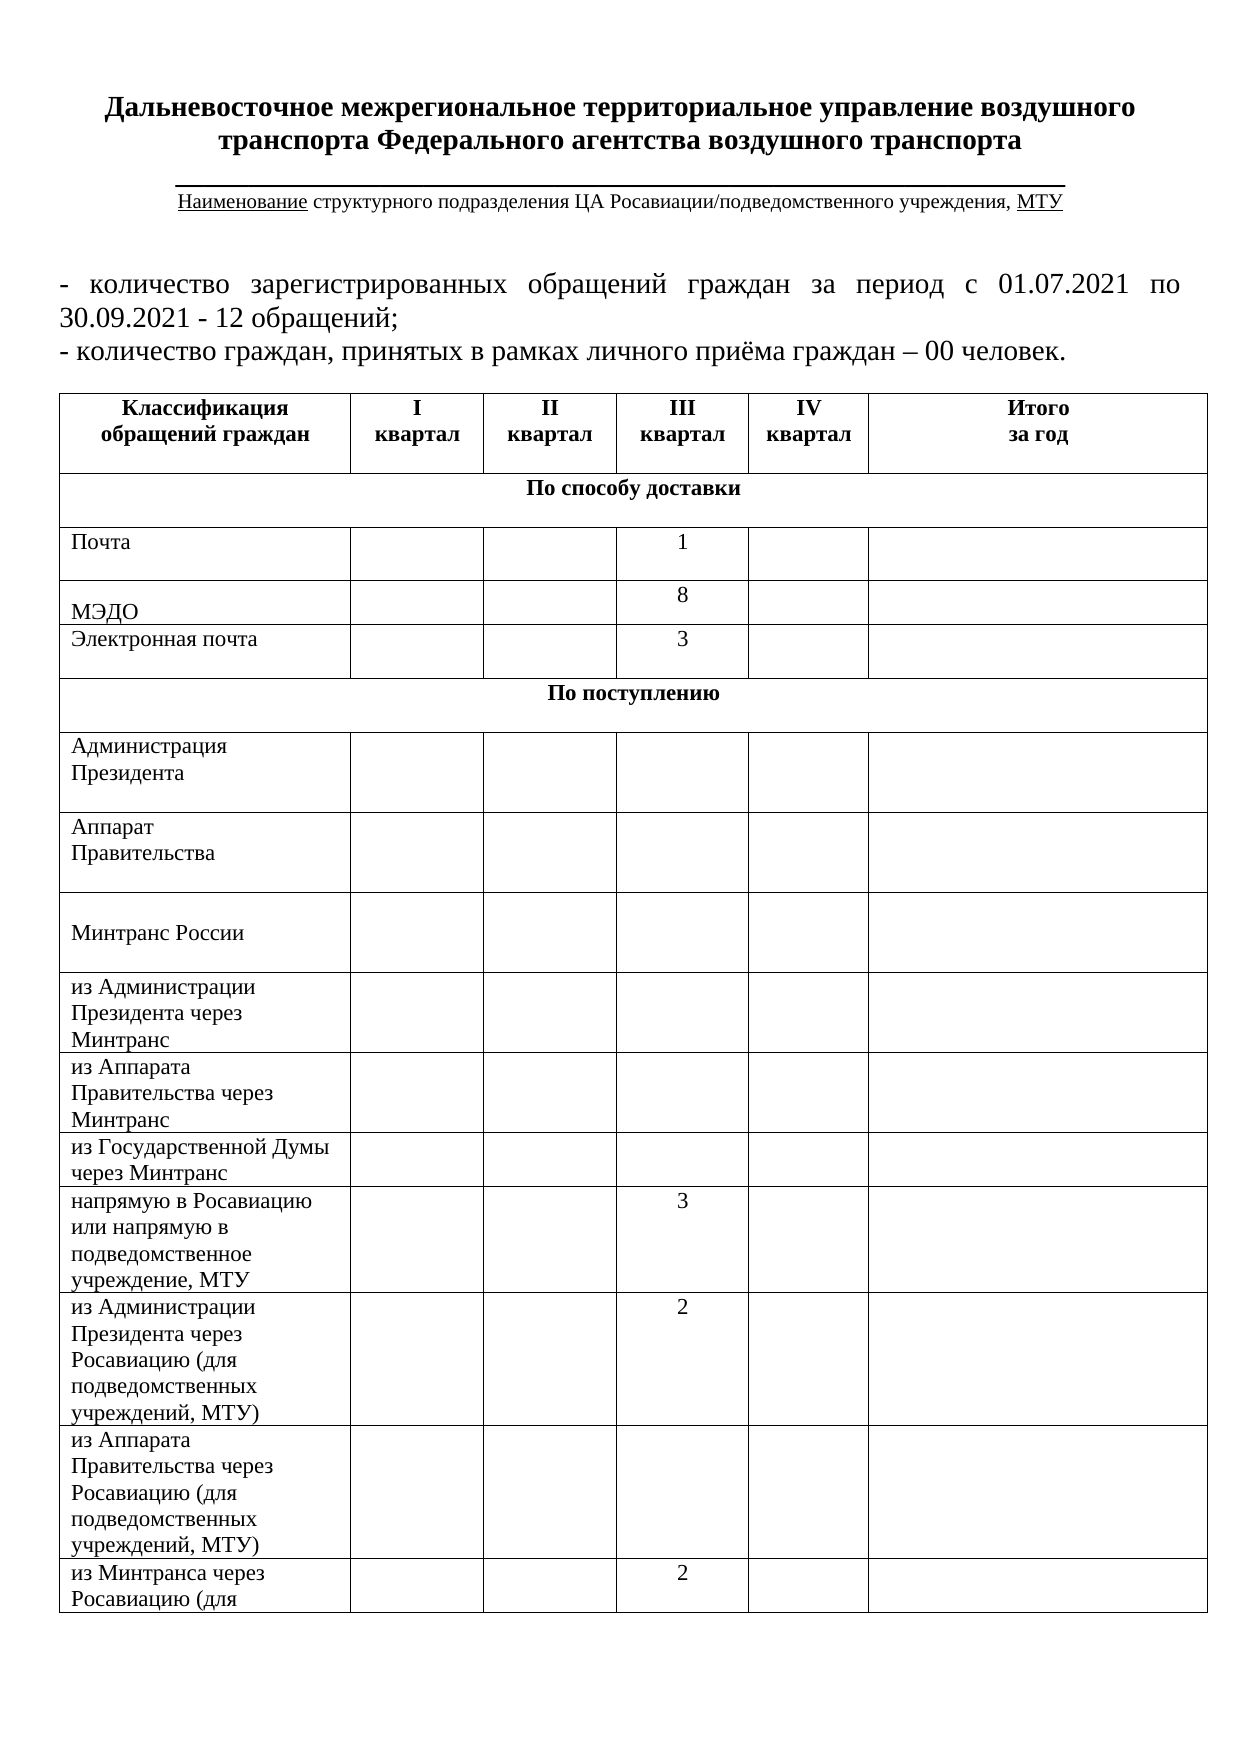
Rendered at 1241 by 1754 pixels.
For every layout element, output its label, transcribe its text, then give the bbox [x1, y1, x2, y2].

table_cell [351, 813, 483, 892]
table_cell [351, 1559, 483, 1612]
table_header I квартал [351, 394, 483, 473]
text Дальневосточное межрегиональное территориальное управление воздушного транспорта Федерального агентства воздушного транспорта [59, 89, 1181, 156]
table_cell [351, 893, 483, 972]
table_cell [484, 1133, 616, 1186]
table_cell [351, 581, 483, 624]
table_cell [351, 733, 483, 812]
table_cell [351, 973, 483, 1052]
table_cell 1 [617, 528, 748, 580]
table_cell из Государственной Думы через Минтранс [60, 1133, 350, 1186]
table_cell [869, 813, 1207, 892]
table_cell [749, 973, 868, 1052]
table_cell [484, 893, 616, 972]
table_cell [484, 813, 616, 892]
table_cell [869, 973, 1207, 1052]
table_header Классификация обращений граждан [60, 394, 350, 473]
table_header Итого за год [869, 394, 1207, 473]
table_cell [869, 528, 1207, 580]
table_cell из Аппарата Правительства через Минтранс [60, 1053, 350, 1132]
table_cell Электронная почта [60, 625, 350, 678]
table_cell [869, 1426, 1207, 1558]
table_cell [351, 528, 483, 580]
table_cell [484, 733, 616, 812]
table_cell [869, 733, 1207, 812]
table_cell [869, 1053, 1207, 1132]
table_header IV квартал [749, 394, 868, 473]
table_cell напрямую в Росавиацию или напрямую в подведомственное учреждение, МТУ [60, 1187, 350, 1292]
table_cell [484, 1426, 616, 1558]
table_cell По поступлению [60, 679, 1207, 732]
table_cell [484, 528, 616, 580]
table_cell [869, 1293, 1207, 1425]
table_cell [351, 1426, 483, 1558]
table_cell [484, 1187, 616, 1292]
table_cell [869, 581, 1207, 624]
table_cell [617, 1426, 748, 1558]
table_cell [749, 1187, 868, 1292]
table_cell из Администрации Президента через Минтранс [60, 973, 350, 1052]
table_cell 2 [617, 1293, 748, 1425]
table_cell По способу доставки [60, 474, 1207, 527]
table_cell 2 [617, 1559, 748, 1612]
table_cell [484, 1559, 616, 1612]
text - количество зарегистрированных обращений граждан за период с 01.07.2021 по 30.09.2021 - 12 обращений; [59, 266, 1181, 333]
table_cell 3 [617, 625, 748, 678]
table_cell [617, 733, 748, 812]
table_cell [749, 581, 868, 624]
table_cell Аппарат Правительства [60, 813, 350, 892]
table_cell 8 [617, 581, 748, 624]
table_cell [749, 893, 868, 972]
table_cell из Аппарата Правительства через Росавиацию (для подведомственных учреждений, МТУ) [60, 1426, 350, 1558]
table_cell [749, 813, 868, 892]
table_cell [484, 625, 616, 678]
text - количество граждан, принятых в рамках личного приёма граждан – 00 человек. [59, 333, 1181, 367]
table_cell [749, 733, 868, 812]
table_cell [351, 1133, 483, 1186]
table_cell Почта [60, 528, 350, 580]
text Наименование структурного подразделения ЦА Росавиации/подведомственного учреждения, МТУ [59, 189, 1181, 213]
table_cell [484, 581, 616, 624]
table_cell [60, 1559, 350, 1612]
table_header II квартал [484, 394, 616, 473]
table_cell [749, 1559, 868, 1612]
table_cell [351, 1053, 483, 1132]
table_cell [749, 1133, 868, 1186]
table_cell [869, 893, 1207, 972]
table_cell [617, 813, 748, 892]
table_cell [617, 893, 748, 972]
table_cell [484, 973, 616, 1052]
table_cell [484, 1293, 616, 1425]
table_cell [484, 1053, 616, 1132]
table_cell [749, 1426, 868, 1558]
table_cell [749, 528, 868, 580]
table_cell [351, 625, 483, 678]
text _____________________________________________________________ [59, 156, 1181, 189]
table_cell 3 [617, 1187, 748, 1292]
table_header III квартал [617, 394, 748, 473]
table_cell Минтранс России [60, 893, 350, 972]
table_cell [869, 1187, 1207, 1292]
table_cell Администрация Президента [60, 733, 350, 812]
table_cell [749, 1053, 868, 1132]
table_cell [869, 1133, 1207, 1186]
table_cell [869, 1559, 1207, 1612]
table_cell МЭДО [60, 581, 350, 624]
table_cell [351, 1187, 483, 1292]
table_cell [617, 1053, 748, 1132]
table_cell из Администрации Президента через Росавиацию (для подведомственных учреждений, МТУ) [60, 1293, 350, 1425]
table_cell [869, 625, 1207, 678]
table_cell [617, 1133, 748, 1186]
table_cell [749, 1293, 868, 1425]
table_cell [617, 973, 748, 1052]
table_cell [351, 1293, 483, 1425]
table_cell [749, 625, 868, 678]
